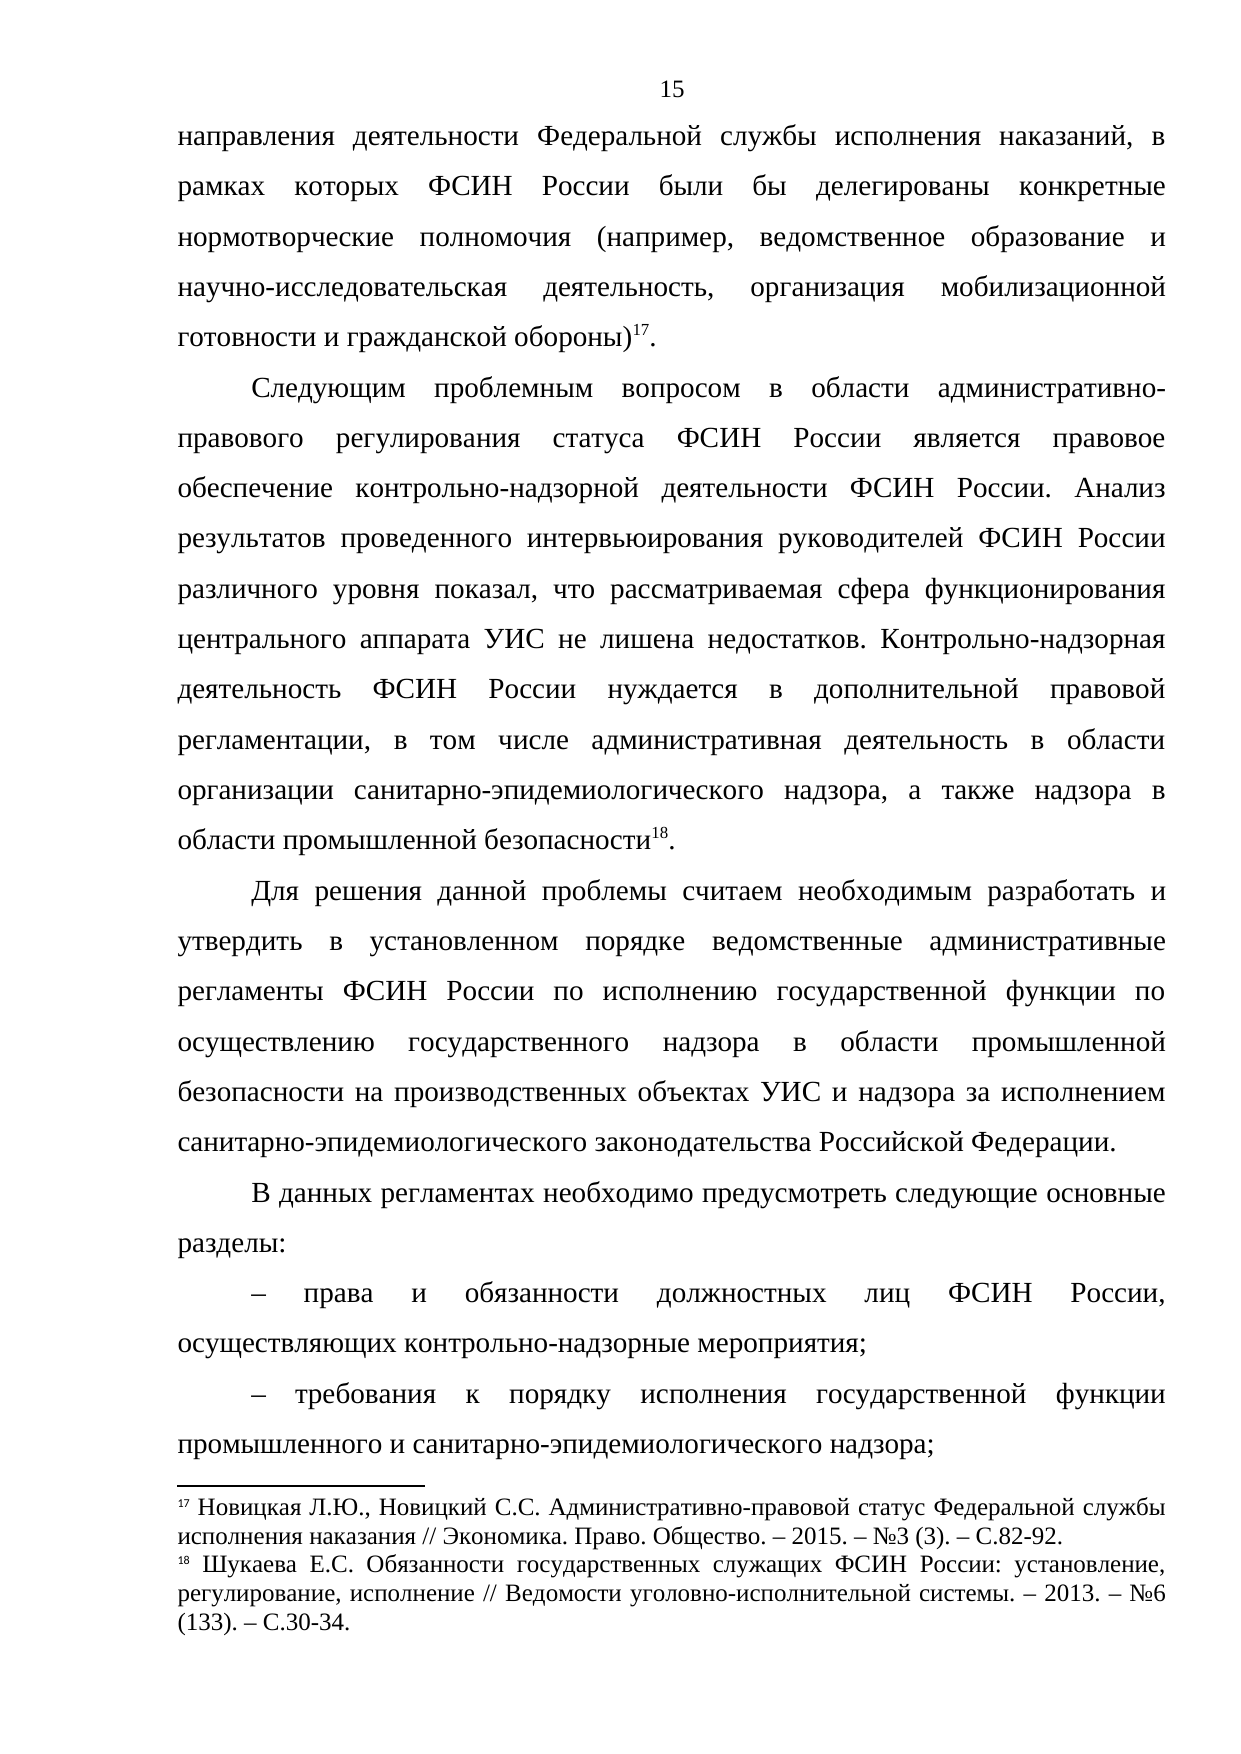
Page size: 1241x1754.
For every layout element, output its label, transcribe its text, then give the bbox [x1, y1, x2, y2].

text Следующим проблемным вопросом в области административно-правового регулирования статуса ФСИН России является правовое обеспечение контрольно-надзорной деятельности ФСИН России. Анализ результатов проведенного интервьюирования руководителей ФСИН России различного уровня показал, что рассматриваемая сфера функционирования центрального аппарата УИС не лишена недостатков. Контрольно-надзорная деятельность ФСИН России нуждается в дополнительной правовой регламентации, в том числе административная деятельность в области организации санитарно-эпидемиологического надзора, а также надзора в области промышленной безопасности. [177, 370, 1166, 856]
text В данных регламентах необходимо предусмотреть следующие основные разделы: [177, 1175, 1166, 1258]
text – права и обязанности должностных лиц ФСИН России, осуществляющих контрольно-надзорные мероприятия; [177, 1275, 1166, 1359]
text – требования к порядку исполнения государственной функции промышленного и санитарно-эпидемиологического надзора; [177, 1376, 1166, 1460]
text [177, 118, 1166, 353]
text Для решения данной проблемы считаем необходимым разработать и утвердить в установленном порядке ведомственные административные регламенты ФСИН России по исполнению государственной функции по осуществлению государственного надзора в области промышленной безопасности на производственных объектах УИС и надзора за исполнением санитарно-эпидемиологического законодательства Российской Федерации. [177, 873, 1166, 1158]
